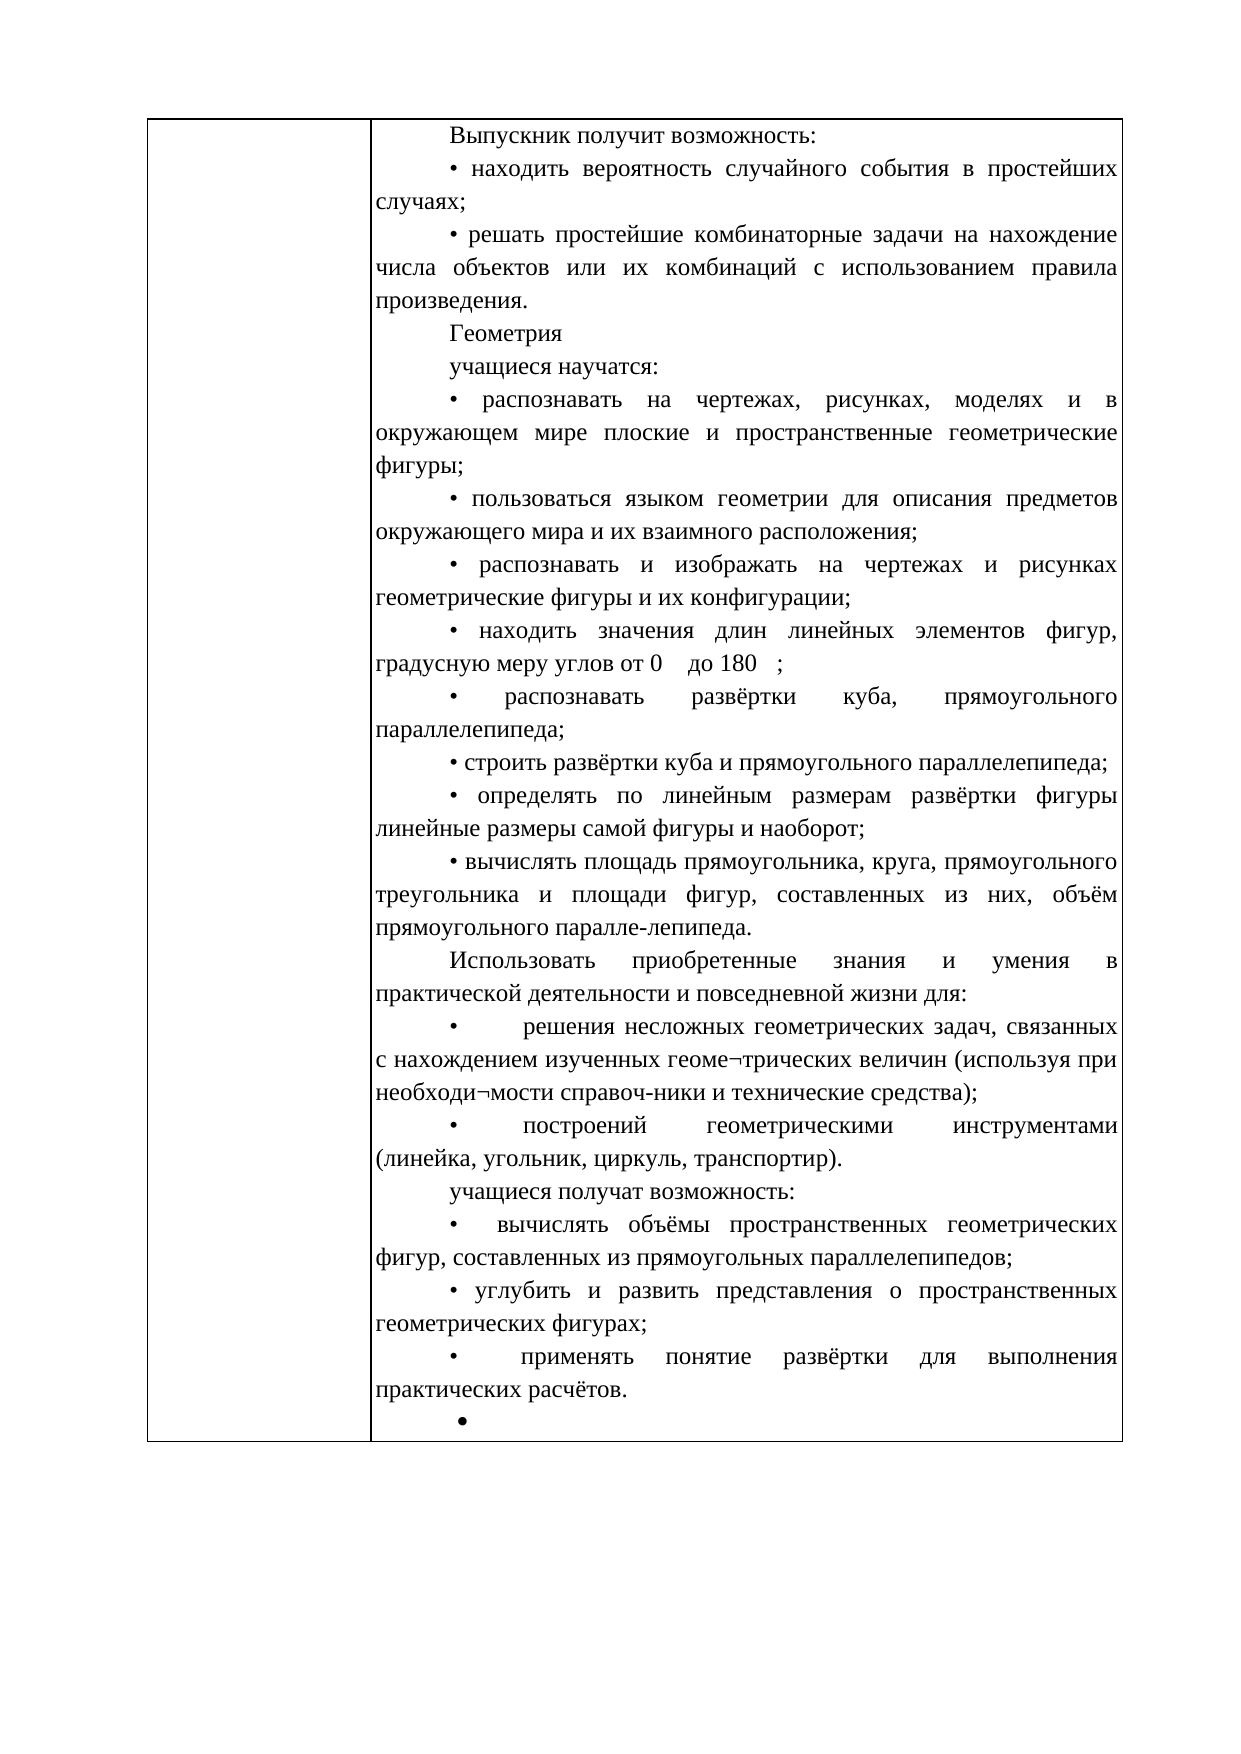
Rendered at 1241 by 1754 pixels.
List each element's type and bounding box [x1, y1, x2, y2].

table_cell [148, 120, 370, 1441]
table_cell [372, 120, 1122, 1441]
